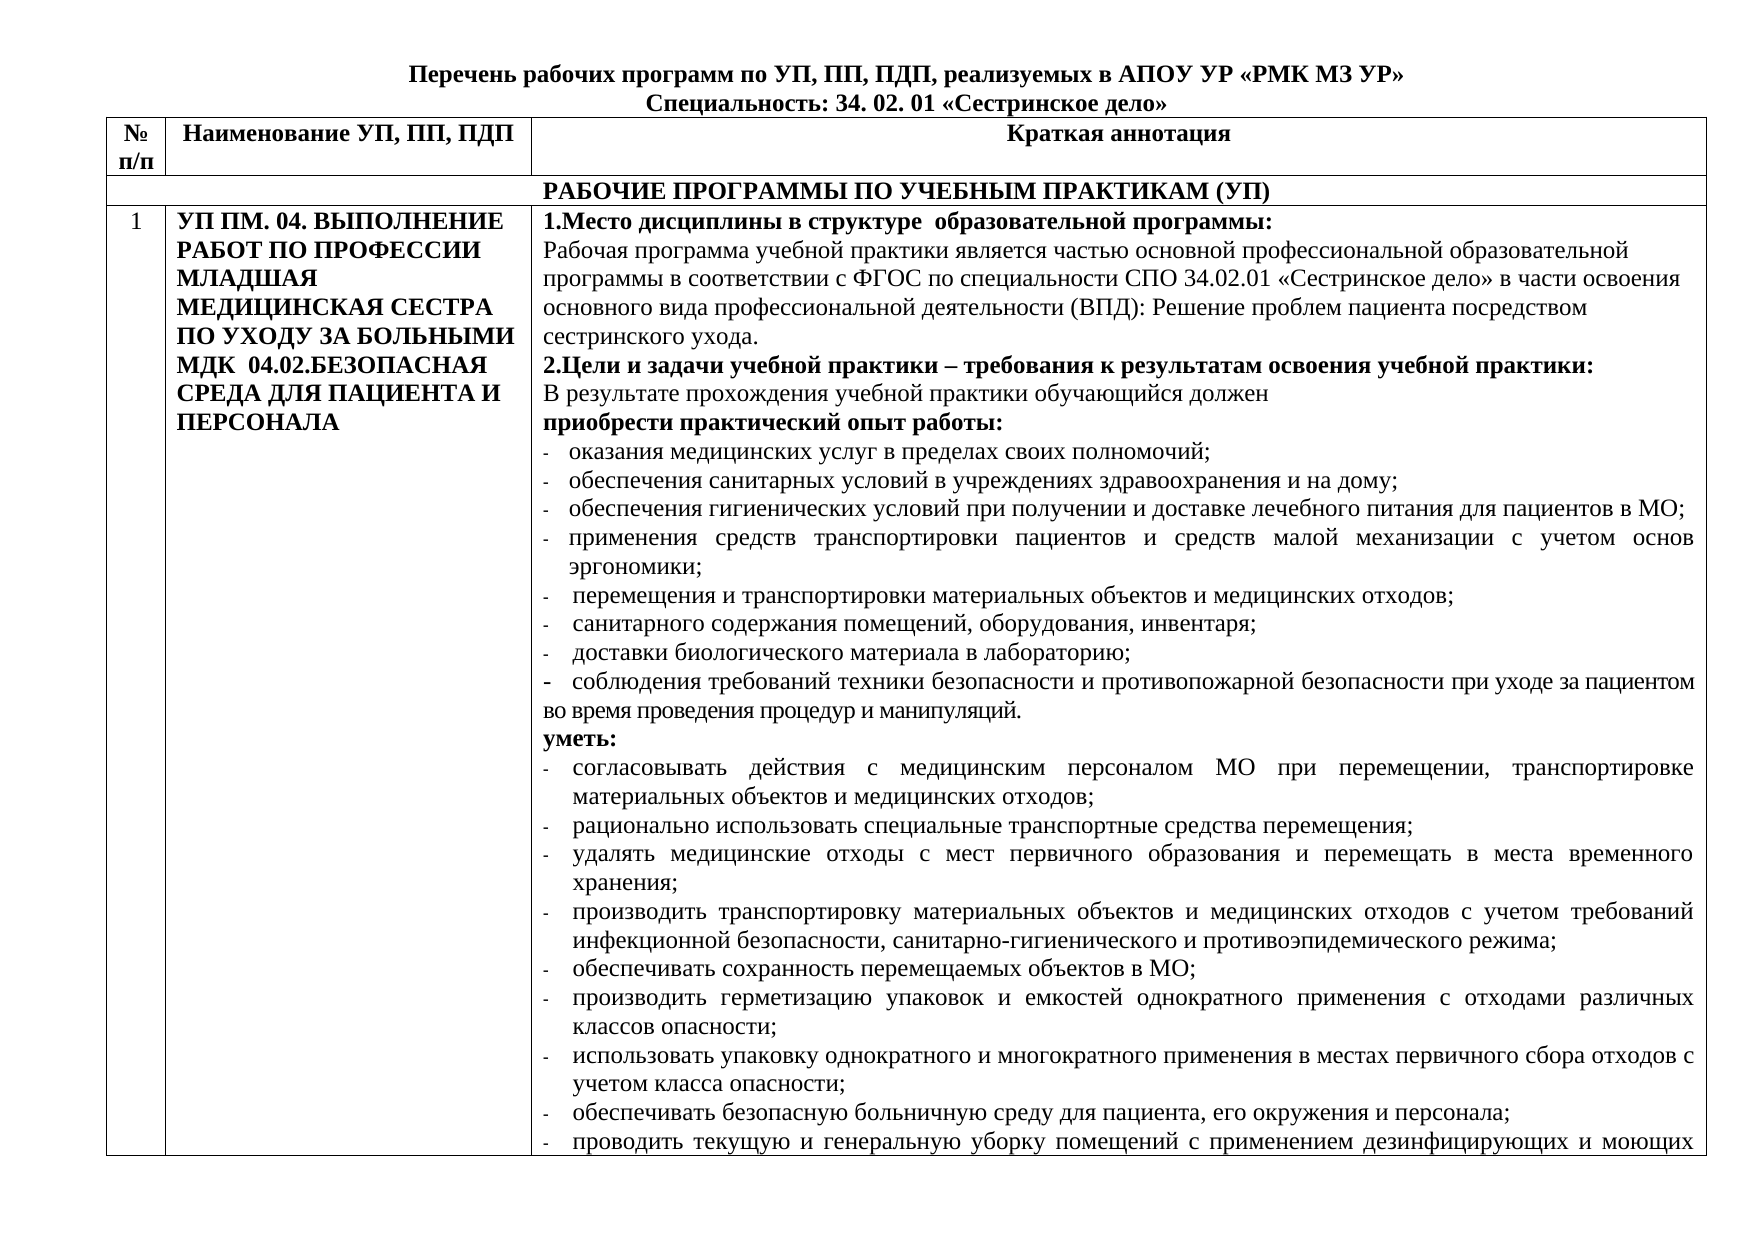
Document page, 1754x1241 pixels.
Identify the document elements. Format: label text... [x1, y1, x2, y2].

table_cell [166, 206, 531, 1155]
text Специальность: 34. 02. 01 «Сестринское дело» [118, 88, 1695, 117]
table_cell РАБОЧИЕ ПРОГРАММЫ ПО УЧЕБНЫМ ПРАКТИКАМ (УП) [107, 176, 1706, 205]
text Перечень рабочих программ по УП, ПП, ПДП, реализуемых в АПОУ УР «РМК МЗ УР» [118, 59, 1695, 88]
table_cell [532, 206, 1706, 1155]
table_header Наименование УП, ПП, ПДП [166, 118, 531, 175]
table_cell 1 [107, 206, 165, 1155]
table_header № п/п [107, 118, 165, 175]
table_header Краткая аннотация [532, 118, 1706, 175]
